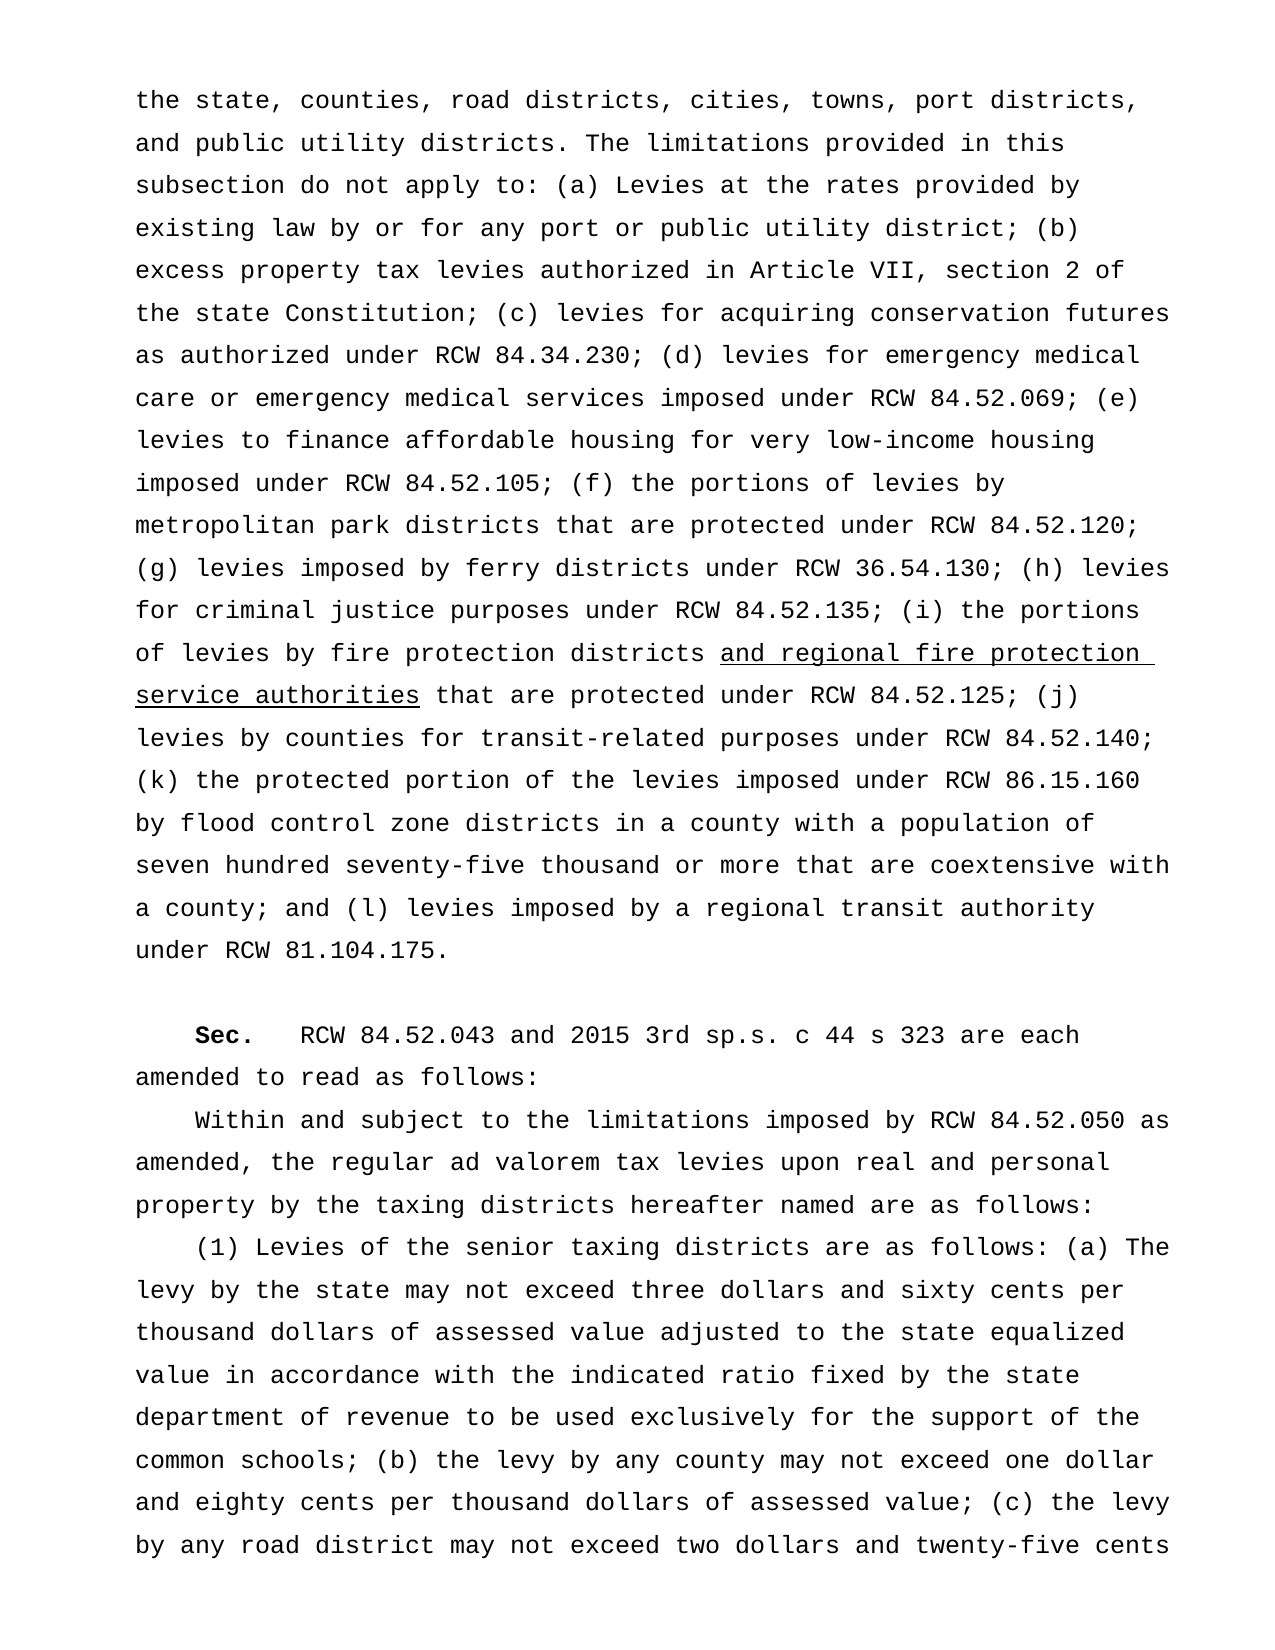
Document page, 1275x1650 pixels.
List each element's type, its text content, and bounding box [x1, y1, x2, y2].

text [135, 75, 1170, 967]
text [135, 1222, 1170, 1562]
text Sec. RCW 84.52.043 and 2015 3rd sp.s. c 44 s 323 are each amended to read as follows: [135, 1009, 1170, 1094]
text Within and subject to the limitations imposed by RCW 84.52.050 as amended, the regular ad valorem tax levies upon real and personal property by the taxing districts hereafter named are as follows: [135, 1094, 1170, 1222]
